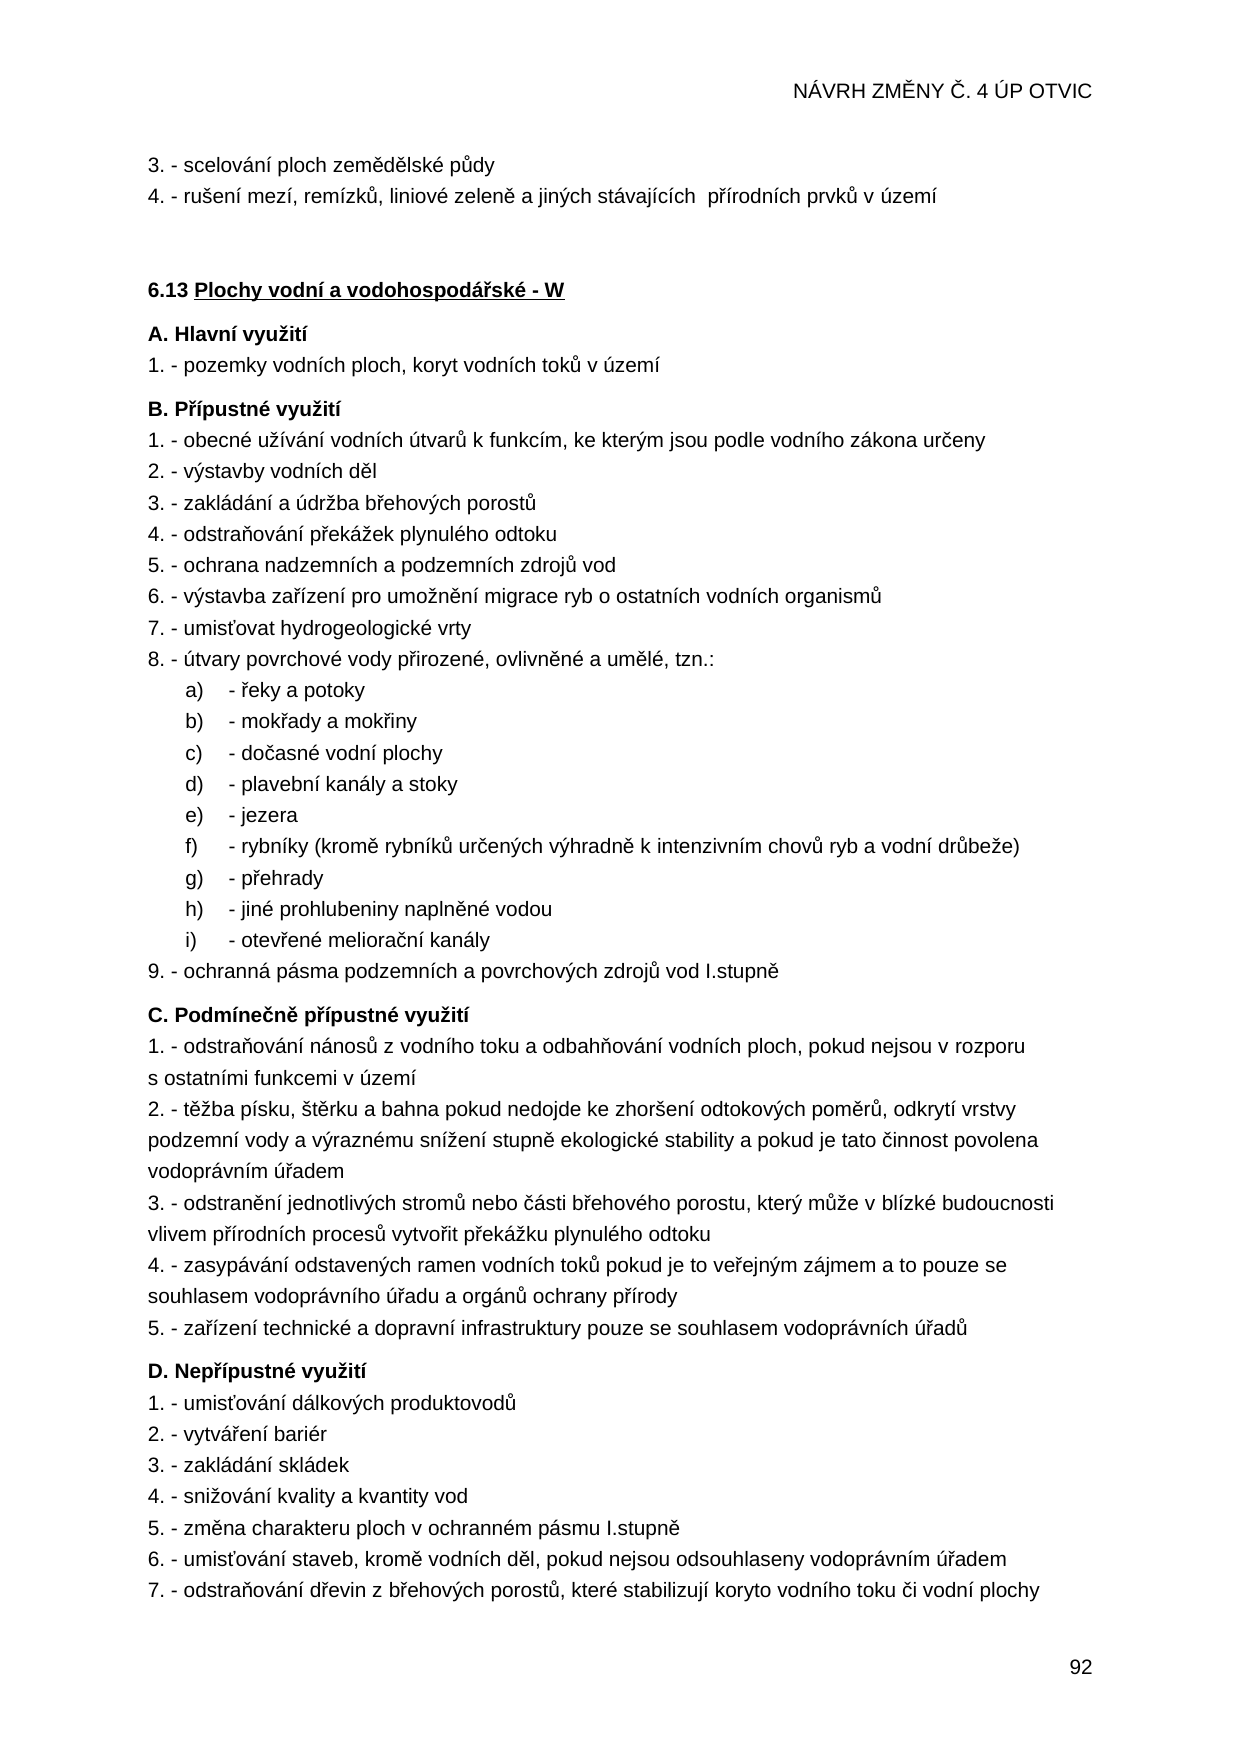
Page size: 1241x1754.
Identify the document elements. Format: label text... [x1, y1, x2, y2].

list - rybníky (kromě rybníků určených výhradně k intenzivním chovů ryb a vodní drůbeže) [185, 829, 1092, 860]
text A. Hlavní využití [148, 316, 1092, 348]
text 1. - umisťování dálkových produktovodů [148, 1385, 1092, 1416]
text D. Nepřípustné využití [148, 1354, 1092, 1385]
list - jezera [185, 798, 1092, 829]
list - mokřady a mokřiny [185, 704, 1092, 735]
text 3. - odstranění jednotlivých stromů nebo části břehového porostu, který může v blízké budoucnosti vlivem přírodních procesů vytvořit překážku plynulého odtoku [148, 1185, 1092, 1248]
text 6. - umisťování staveb, kromě vodních děl, pokud nejsou odsouhlaseny vodoprávním úřadem [148, 1541, 1092, 1573]
text 8. - útvary povrchové vody přirozené, ovlivněné a umělé, tzn.: [148, 641, 1092, 673]
text 2. - výstavby vodních děl [148, 454, 1092, 485]
list - otevřené meliorační kanály [185, 923, 1092, 954]
text 5. - změna charakteru ploch v ochranném pásmu I.stupně [148, 1510, 1092, 1541]
text 1. - pozemky vodních ploch, koryt vodních toků v území [148, 348, 1092, 379]
text 6.13 Plochy vodní a vodohospodářské - W [148, 273, 1092, 304]
text 7. - odstraňování dřevin z břehových porostů, které stabilizují koryto vodního toku či vodní plochy [148, 1573, 1092, 1604]
text 1. - odstraňování nánosů z vodního toku a odbahňování vodních ploch, pokud nejsou v rozporu s ostatními funkcemi v území [148, 1029, 1092, 1091]
list - dočasné vodní plochy [185, 735, 1092, 766]
text 3. - scelování ploch zemědělské půdy [148, 148, 1092, 179]
list - řeky a potoky [185, 673, 1092, 704]
text 3. - zakládání a údržba břehových porostů [148, 485, 1092, 516]
text 4. - odstraňování překážek plynulého odtoku [148, 516, 1092, 548]
list - přehrady [185, 860, 1092, 891]
text 4. - zasypávání odstavených ramen vodních toků pokud je to veřejným zájmem a to pouze se souhlasem vodoprávního úřadu a orgánů ochrany přírody [148, 1248, 1092, 1310]
text 4. - snižování kvality a kvantity vod [148, 1479, 1092, 1510]
text 5. - zařízení technické a dopravní infrastruktury pouze se souhlasem vodoprávních úřadů [148, 1310, 1092, 1341]
list - plavební kanály a stoky [185, 766, 1092, 798]
list - jiné prohlubeniny naplněné vodou [185, 891, 1092, 923]
text 9. - ochranná pásma podzemních a povrchových zdrojů vod I.stupně [148, 954, 1092, 985]
text 2. - těžba písku, štěrku a bahna pokud nedojde ke zhoršení odtokových poměrů, odkrytí vrstvy podzemní vody a výraznému snížení stupně ekologické stability a pokud je tato činnost povolena vodoprávním úřadem [148, 1091, 1092, 1185]
text 7. - umisťovat hydrogeologické vrty [148, 610, 1092, 641]
text 6. - výstavba zařízení pro umožnění migrace ryb o ostatních vodních organismů [148, 579, 1092, 610]
text 3. - zakládání skládek [148, 1448, 1092, 1479]
text B. Přípustné využití [148, 391, 1092, 423]
text 1. - obecné užívání vodních útvarů k funkcím, ke kterým jsou podle vodního zákona určeny [148, 423, 1092, 454]
text 2. - vytváření bariér [148, 1416, 1092, 1448]
text C. Podmínečně přípustné využití [148, 998, 1092, 1029]
text 5. - ochrana nadzemních a podzemních zdrojů vod [148, 548, 1092, 579]
text 4. - rušení mezí, remízků, liniové zeleně a jiných stávajících přírodních prvků v území [148, 179, 1092, 210]
